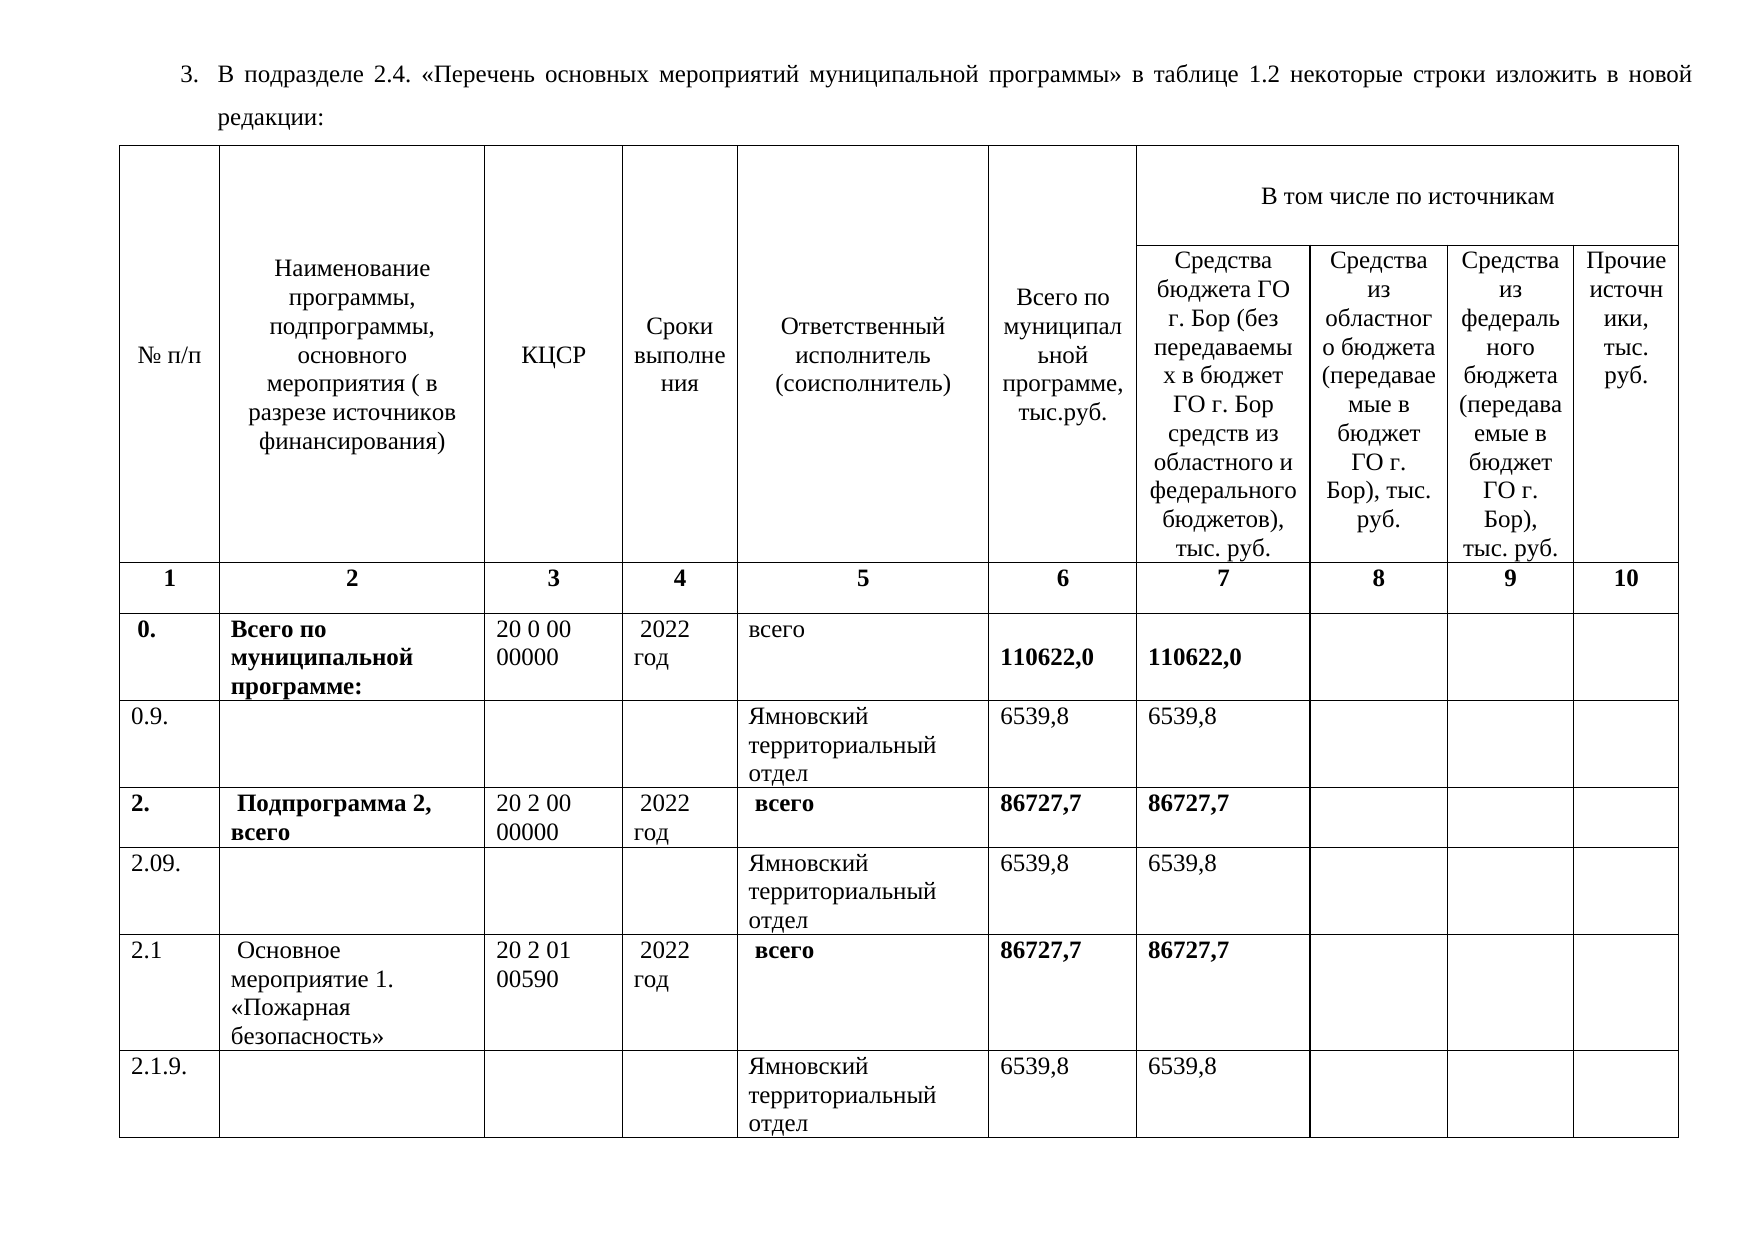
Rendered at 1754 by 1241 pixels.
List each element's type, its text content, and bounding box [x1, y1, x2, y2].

table_cell Средства из федерального бюджета (передаваемые в бюджет ГО г. Бор), тыс. руб. [1448, 246, 1573, 562]
table_cell [220, 848, 484, 934]
table_cell Средства из областного бюджета (передаваемые в бюджет ГО г. Бор), тыс. руб. [1311, 246, 1447, 562]
table_cell всего [738, 935, 988, 1050]
table_cell 2.09. [120, 848, 219, 934]
table_cell 6539,8 [1137, 701, 1309, 787]
table_cell [1311, 701, 1447, 787]
table_cell 5 [738, 563, 988, 613]
table_cell Ямновский территориальный отдел [738, 701, 988, 787]
table_cell [1448, 614, 1573, 700]
table_cell 10 [1574, 563, 1678, 613]
table_cell 20 2 00 00000 [485, 788, 622, 847]
table_cell 2022 год [623, 614, 737, 700]
table_cell [485, 1051, 622, 1137]
table_cell Подпрограмма 2, всего [220, 788, 484, 847]
table_cell [1448, 788, 1573, 847]
table_cell [623, 848, 737, 934]
table_header Ответственный исполнитель (соисполнитель) [738, 146, 988, 562]
table_cell [1311, 788, 1447, 847]
table_cell [1448, 935, 1573, 1050]
table_cell [1574, 788, 1678, 847]
table_cell 0.9. [120, 701, 219, 787]
table_cell 2.1 [120, 935, 219, 1050]
table_cell 2022 год [623, 935, 737, 1050]
table_cell всего [738, 614, 988, 700]
table_cell 6539,8 [989, 1051, 1136, 1137]
table_header КЦСР [485, 146, 622, 562]
table_cell 6539,8 [989, 701, 1136, 787]
table_cell [220, 1051, 484, 1137]
table_header В том числе по источникам [1137, 146, 1678, 244]
table_cell [1311, 1051, 1447, 1137]
list В подразделе 2.4. «Перечень основных мероприятий муниципальной программы» в таблице 1.2 некоторые строки изложить в новой редакции: [180, 59, 1695, 131]
table_header Всего по муниципальной программе, тыс.руб. [989, 146, 1136, 562]
table_cell [485, 701, 622, 787]
table_cell 0. [120, 614, 219, 700]
table_cell [220, 701, 484, 787]
table_cell 7 [1137, 563, 1309, 613]
table_cell 6 [989, 563, 1136, 613]
table_cell [485, 848, 622, 934]
table_cell 9 [1448, 563, 1573, 613]
table_cell [1311, 848, 1447, 934]
table_cell 2.1.9. [120, 1051, 219, 1137]
table_cell [1574, 701, 1678, 787]
table_cell Прочие источники, тыс. руб. [1574, 246, 1678, 562]
table_cell 4 [623, 563, 737, 613]
table_header Наименование программы, подпрограммы, основного мероприятия ( в разрезе источников финансирования) [220, 146, 484, 562]
table_cell 110622,0 [989, 614, 1136, 700]
table_header Сроки выполнения [623, 146, 737, 562]
table_cell [1311, 935, 1447, 1050]
table_cell 6539,8 [989, 848, 1136, 934]
table_cell Ямновский территориальный отдел [738, 1051, 988, 1137]
table_cell 110622,0 [1137, 614, 1309, 700]
table_cell 20 0 00 00000 [485, 614, 622, 700]
table_cell 2022 год [623, 788, 737, 847]
table_cell [1448, 848, 1573, 934]
table_header № п/п [120, 146, 219, 562]
table_cell 3 [485, 563, 622, 613]
table_cell [1448, 1051, 1573, 1137]
table_cell [623, 701, 737, 787]
table_cell [1574, 848, 1678, 934]
table_cell Ямновский территориальный отдел [738, 848, 988, 934]
table_cell 6539,8 [1137, 848, 1309, 934]
table_cell 1 [120, 563, 219, 613]
table_cell Средства бюджета ГО г. Бор (без передаваемых в бюджет ГО г. Бор средств из областного и федерального бюджетов), тыс. руб. [1137, 246, 1309, 562]
table_cell 86727,7 [1137, 788, 1309, 847]
table_cell 86727,7 [989, 788, 1136, 847]
table_cell Всего по муниципальной программе: [220, 614, 484, 700]
table_cell [1448, 701, 1573, 787]
table_cell 86727,7 [989, 935, 1136, 1050]
table_cell 2 [220, 563, 484, 613]
table_cell 20 2 01 00590 [485, 935, 622, 1050]
table_cell всего [738, 788, 988, 847]
table_cell [1574, 1051, 1678, 1137]
table_cell 86727,7 [1137, 935, 1309, 1050]
table_cell [623, 1051, 737, 1137]
table_cell [1574, 614, 1678, 700]
table_cell 6539,8 [1137, 1051, 1309, 1137]
table_cell Основное мероприятие 1. «Пожарная безопасность» [220, 935, 484, 1050]
table_cell [1311, 614, 1447, 700]
table_cell 2. [120, 788, 219, 847]
table_cell 8 [1311, 563, 1447, 613]
table_cell [1574, 935, 1678, 1050]
